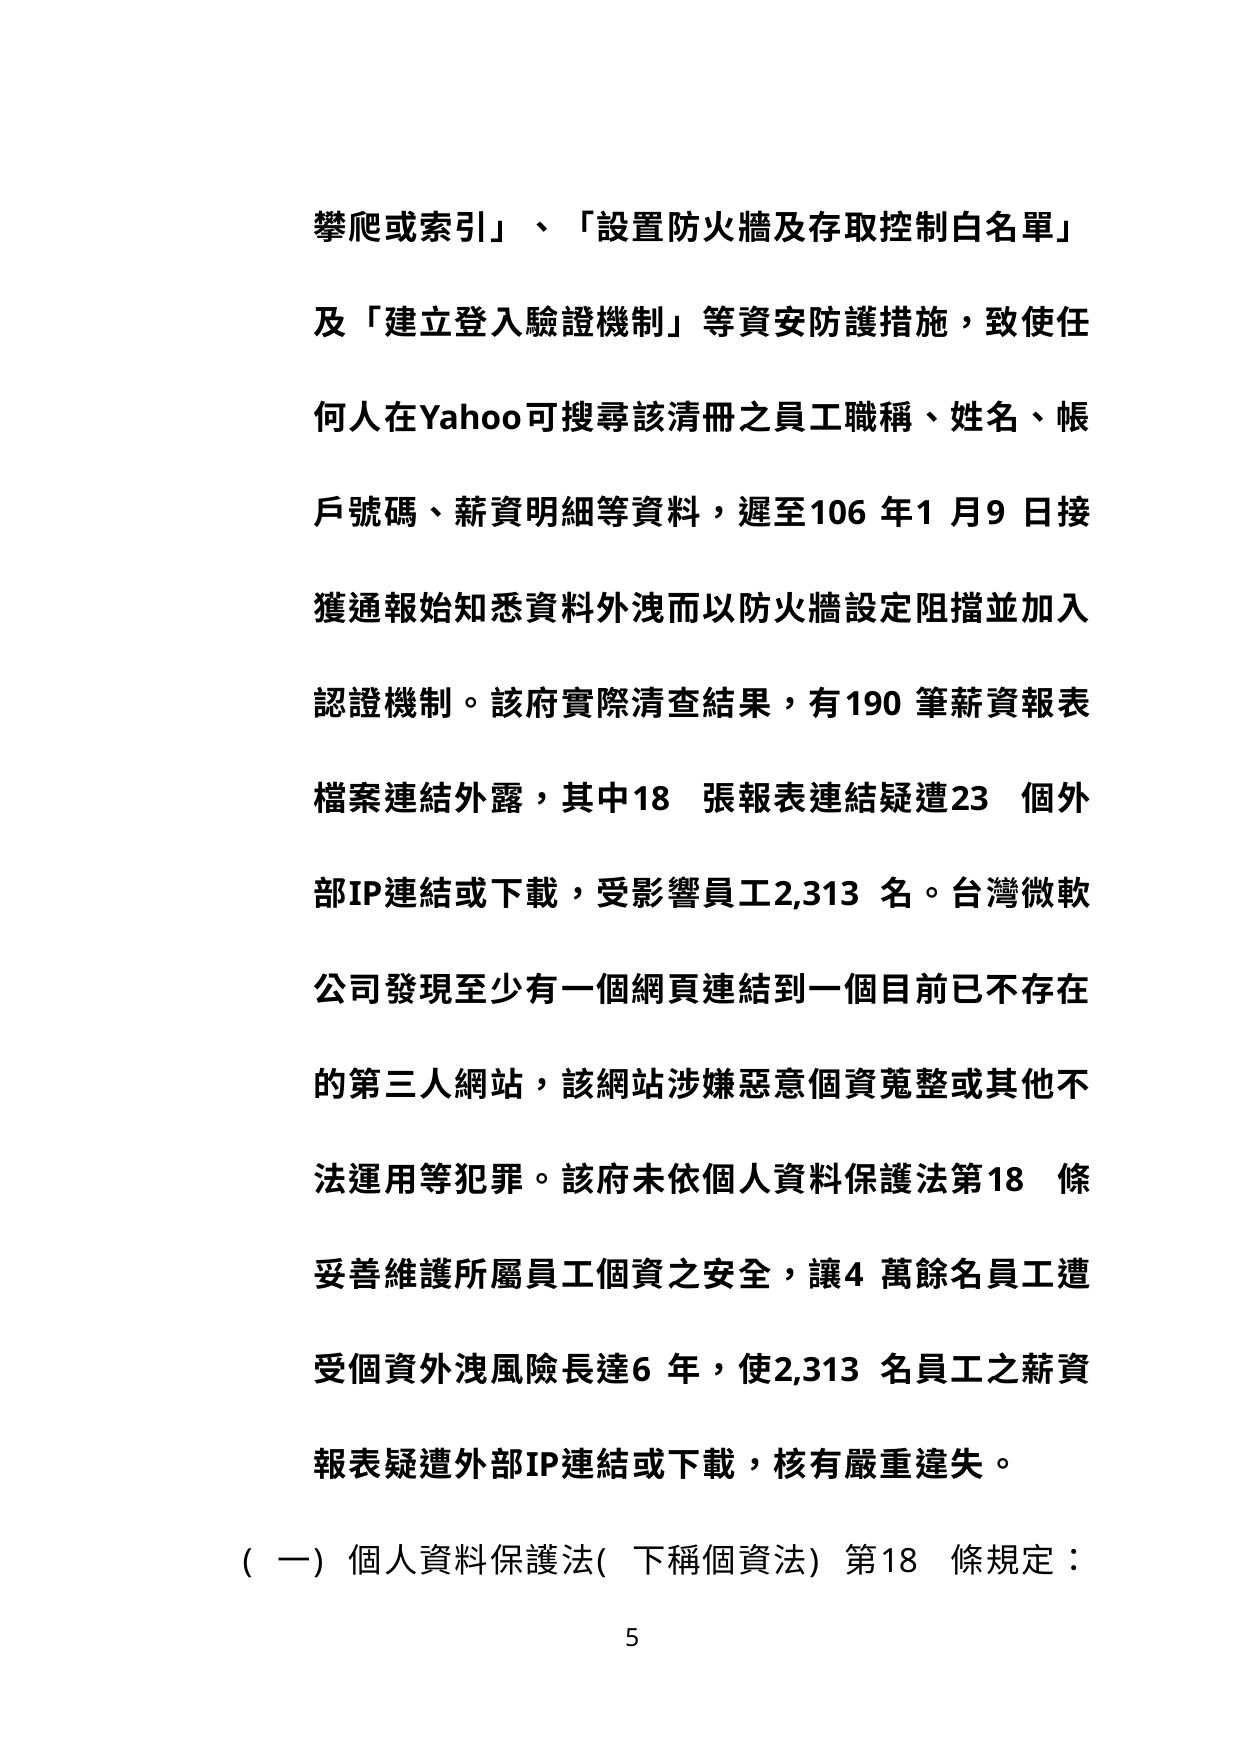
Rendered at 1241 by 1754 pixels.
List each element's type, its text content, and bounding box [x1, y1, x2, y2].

subtitle 個人資料保護法(下稱個資法) 第18條規定：「公務機關保有個人資料檔案者，應指定專人辦理安全維護事項，防止個人資料被竊取、竄改、毀損、滅失或洩漏。」。 [242, 1510, 1092, 1605]
